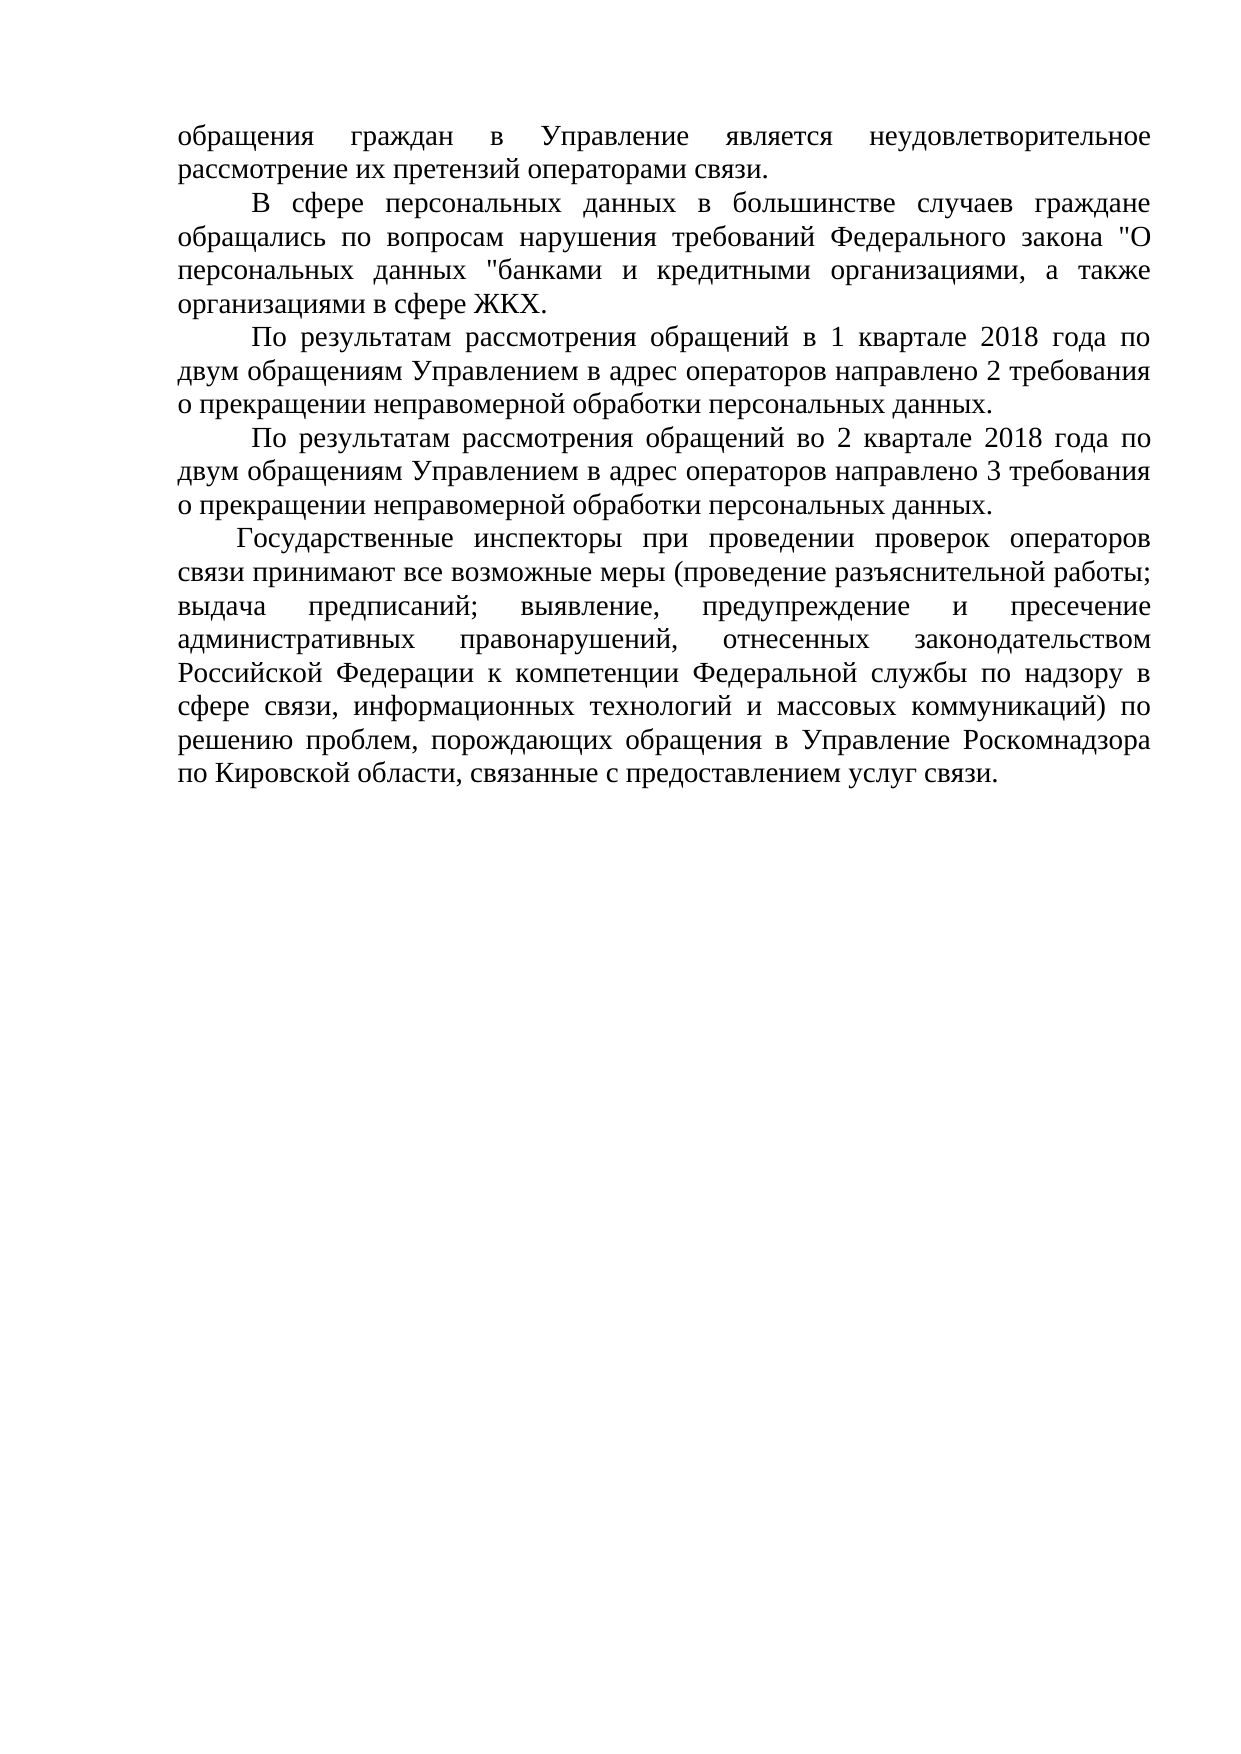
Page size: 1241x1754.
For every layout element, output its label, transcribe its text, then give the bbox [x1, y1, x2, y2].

text По результатам рассмотрения обращений во 2 квартале 2018 года по двум обращениям Управлением в адрес операторов направлено 3 требования о прекращении неправомерной обработки персональных данных. [177, 420, 1152, 521]
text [177, 118, 1152, 185]
text Государственные инспекторы при проведении проверок операторов связи принимают все возможные меры (проведение разъяснительной работы; выдача предписаний; выявление, предупреждение и пресечение административных правонарушений, отнесенных законодательством Российской Федерации к компетенции Федеральной службы по надзору в сфере связи, информационных технологий и массовых коммуникаций) по решению проблем, порождающих обращения в Управление Роскомнадзора по Кировской области, связанные с предоставлением услуг связи. [177, 521, 1152, 789]
text В сфере персональных данных в большинстве случаев граждане обращались по вопросам нарушения требований Федерального закона "О персональных данных "банками и кредитными организациями, а также организациями в сфере ЖКХ. [177, 185, 1152, 319]
text По результатам рассмотрения обращений в 1 квартале 2018 года по двум обращениям Управлением в адрес операторов направлено 2 требования о прекращении неправомерной обработки персональных данных. [177, 319, 1152, 420]
